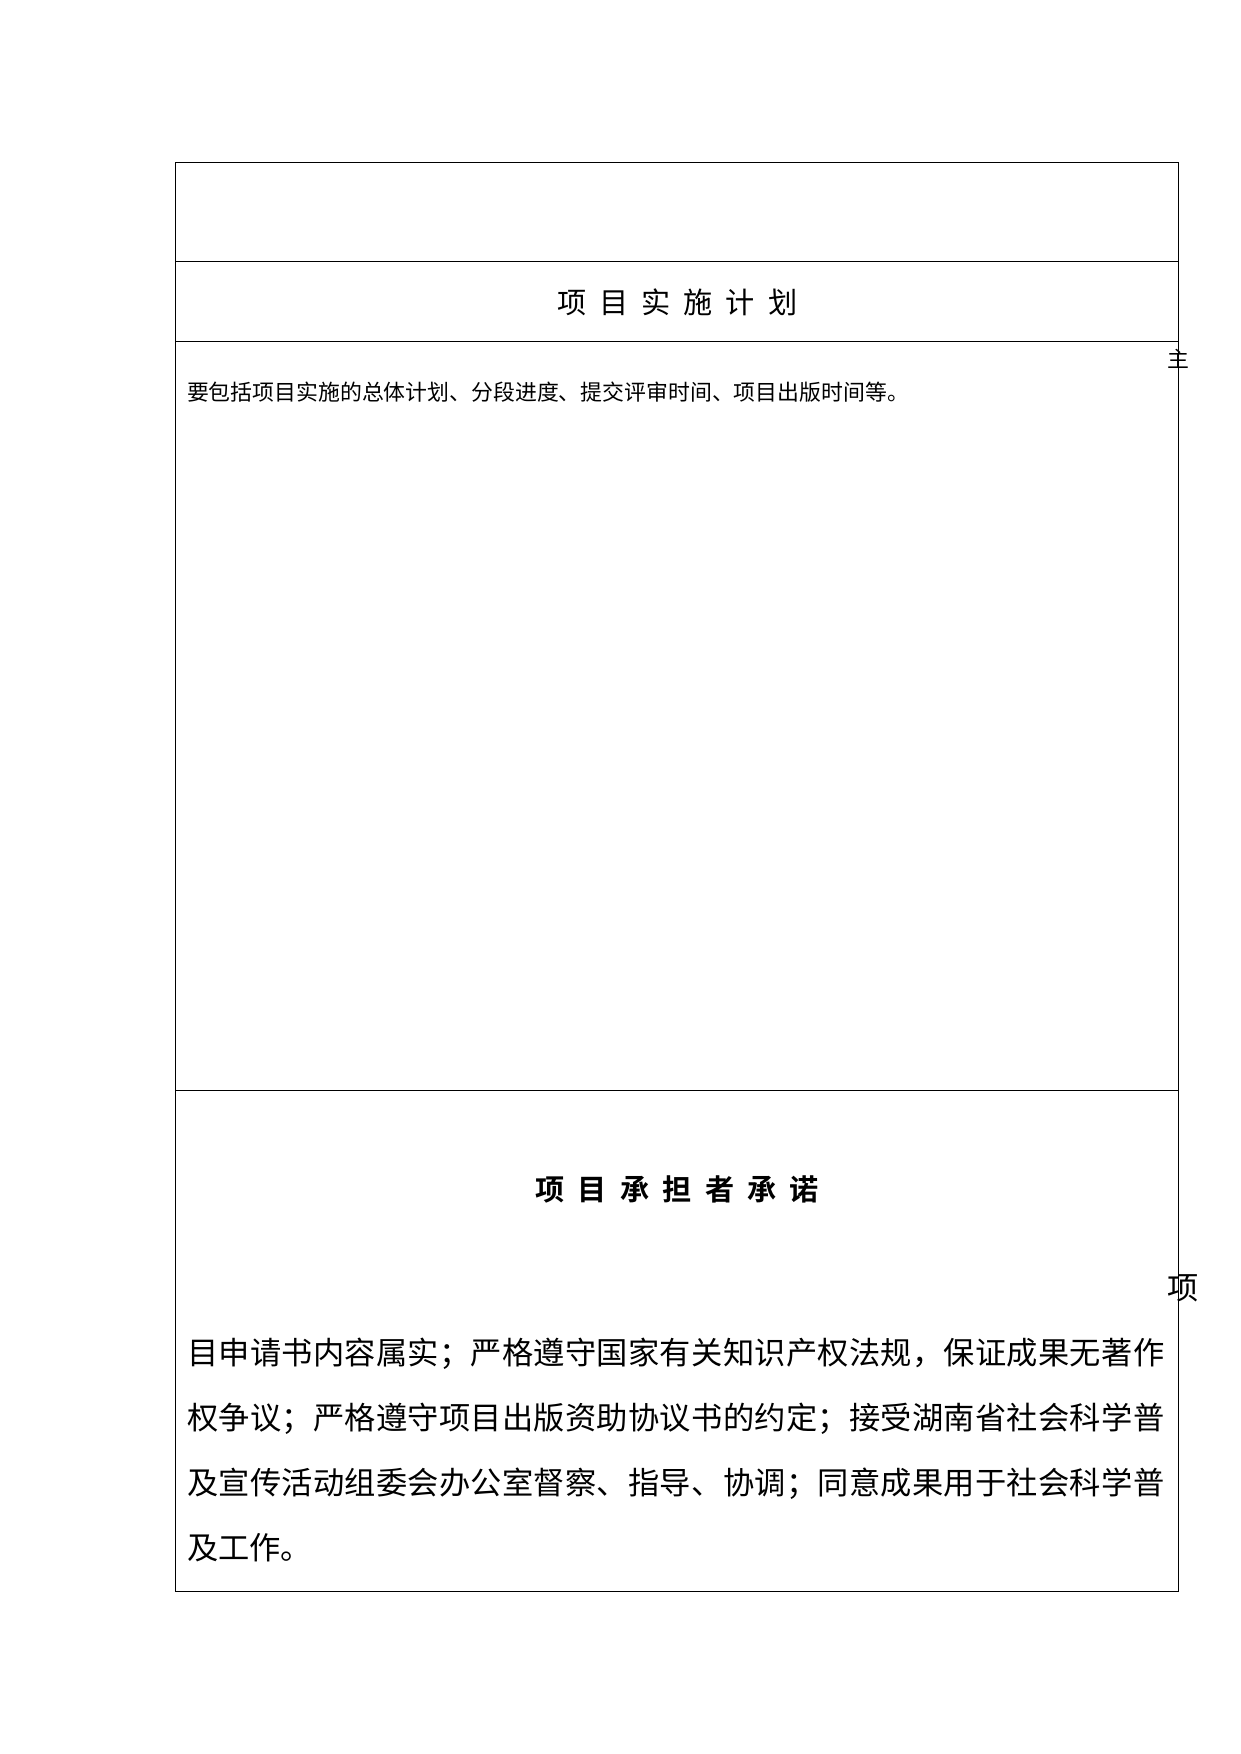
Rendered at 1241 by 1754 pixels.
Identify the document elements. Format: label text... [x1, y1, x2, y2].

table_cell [176, 163, 1178, 261]
table_cell 主要包括项目实施的总体计划、分段进度、提交评审时间、项目出版时间等。 [176, 342, 1178, 1089]
table_cell 项 目 实 施 计 划 [176, 262, 1178, 341]
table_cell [176, 1091, 1178, 1591]
